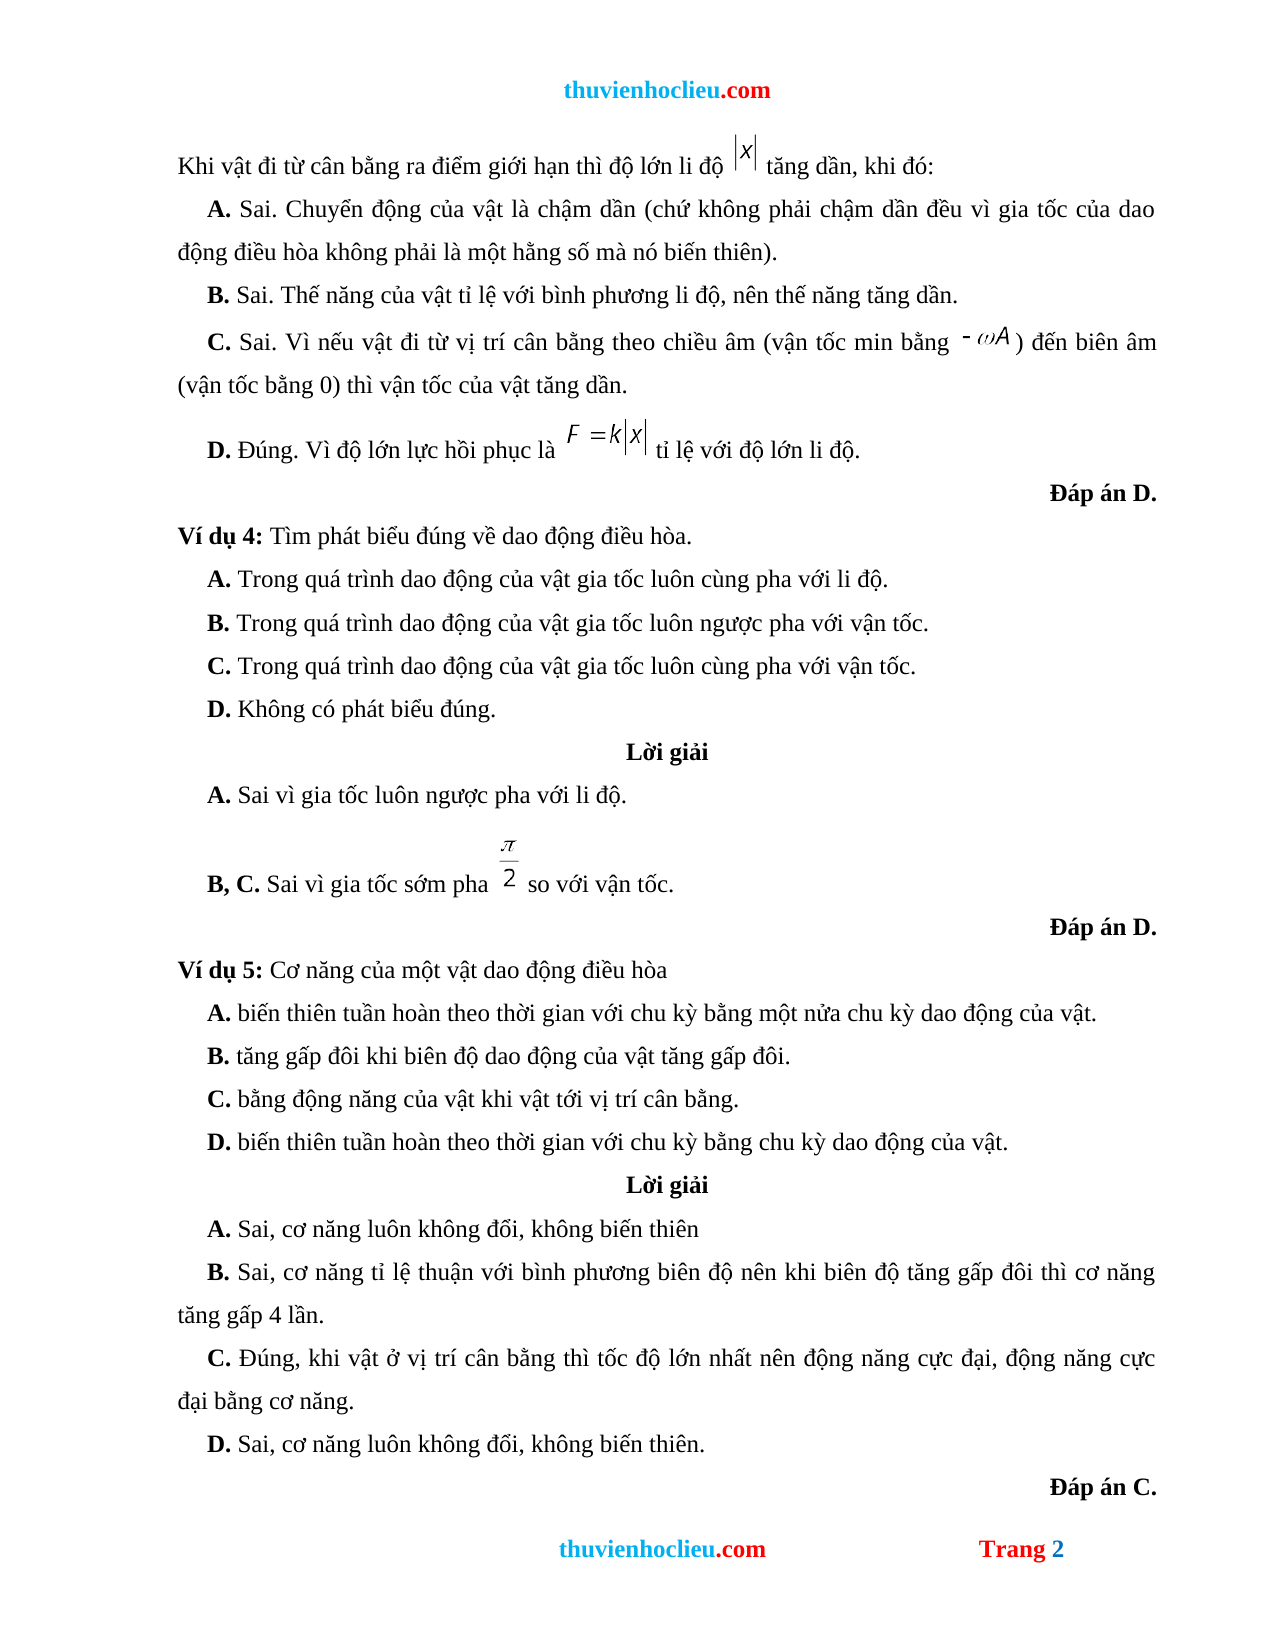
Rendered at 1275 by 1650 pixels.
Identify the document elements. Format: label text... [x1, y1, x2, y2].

text D. biến thiên tuần hoàn theo thời gian với chu kỳ bằng chu kỳ dao động của vật. [177, 1127, 1157, 1156]
text B. tăng gấp đôi khi biên độ dao động của vật tăng gấp đôi. [177, 1041, 1157, 1070]
text C. Trong quá trình dao động của vật gia tốc luôn cùng pha với vận tốc. [177, 651, 1157, 679]
text B. Sai. Thế năng của vật tỉ lệ với bình phương li độ, nên thế năng tăng dần. [177, 281, 1157, 309]
text C. Sai. Vì nếu vật đi từ vị trí cân bằng theo chiều âm (vận tốc min bằng ) đến biên âm (vận tốc bằng 0) thì vận tốc của vật tăng dần. [177, 324, 1157, 399]
text B. Trong quá trình dao động của vật gia tốc luôn ngược pha với vận tốc. [177, 608, 1157, 636]
text B, C. Sai vì gia tốc sớm pha so với vận tốc. [177, 823, 1157, 897]
text Đáp án D. [177, 912, 1157, 941]
text A. Sai, cơ năng luôn không đổi, không biến thiên [177, 1214, 1157, 1242]
text B. Sai, cơ năng tỉ lệ thuận với bình phương biên độ nên khi biên độ tăng gấp đôi thì cơ năng tăng gấp 4 lần. [177, 1257, 1157, 1329]
text A. biến thiên tuần hoàn theo thời gian với chu kỳ bằng một nửa chu kỳ dao động của vật. [177, 998, 1157, 1027]
text A. Sai vì gia tốc luôn ngược pha với li độ. [177, 780, 1157, 809]
text A. Sai. Chuyển động của vật là chậm dần (chứ không phải chậm dần đều vì gia tốc của dao động điều hòa không phải là một hằng số mà nó biến thiên). [177, 194, 1157, 266]
text D. Sai, cơ năng luôn không đổi, không biến thiên. [177, 1429, 1157, 1458]
text Ví dụ 5: Cơ năng của một vật dao động điều hòa [177, 955, 1157, 984]
text C. bằng động năng của vật khi vật tới vị trí cân bằng. [177, 1084, 1157, 1113]
text C. Đúng, khi vật ở vị trí cân bằng thì tốc độ lớn nhất nên động năng cực đại, động năng cực đại bằng cơ năng. [177, 1343, 1157, 1415]
text Lời giải [177, 1171, 1157, 1199]
text Lời giải [177, 737, 1157, 766]
text Khi vật đi từ cân bằng ra điểm giới hạn thì độ lớn li độ tăng dần, khi đó: [177, 129, 1157, 180]
text Đáp án C. [177, 1472, 1157, 1501]
text D. Đúng. Vì độ lớn lực hồi phục là tỉ lệ với độ lớn li độ. [177, 413, 1157, 464]
text D. Không có phát biểu đúng. [177, 694, 1157, 723]
text Đáp án D. [177, 478, 1157, 507]
text Ví dụ 4: Tìm phát biểu đúng về dao động điều hòa. [177, 521, 1157, 550]
text A. Trong quá trình dao động của vật gia tốc luôn cùng pha với li độ. [177, 564, 1157, 593]
